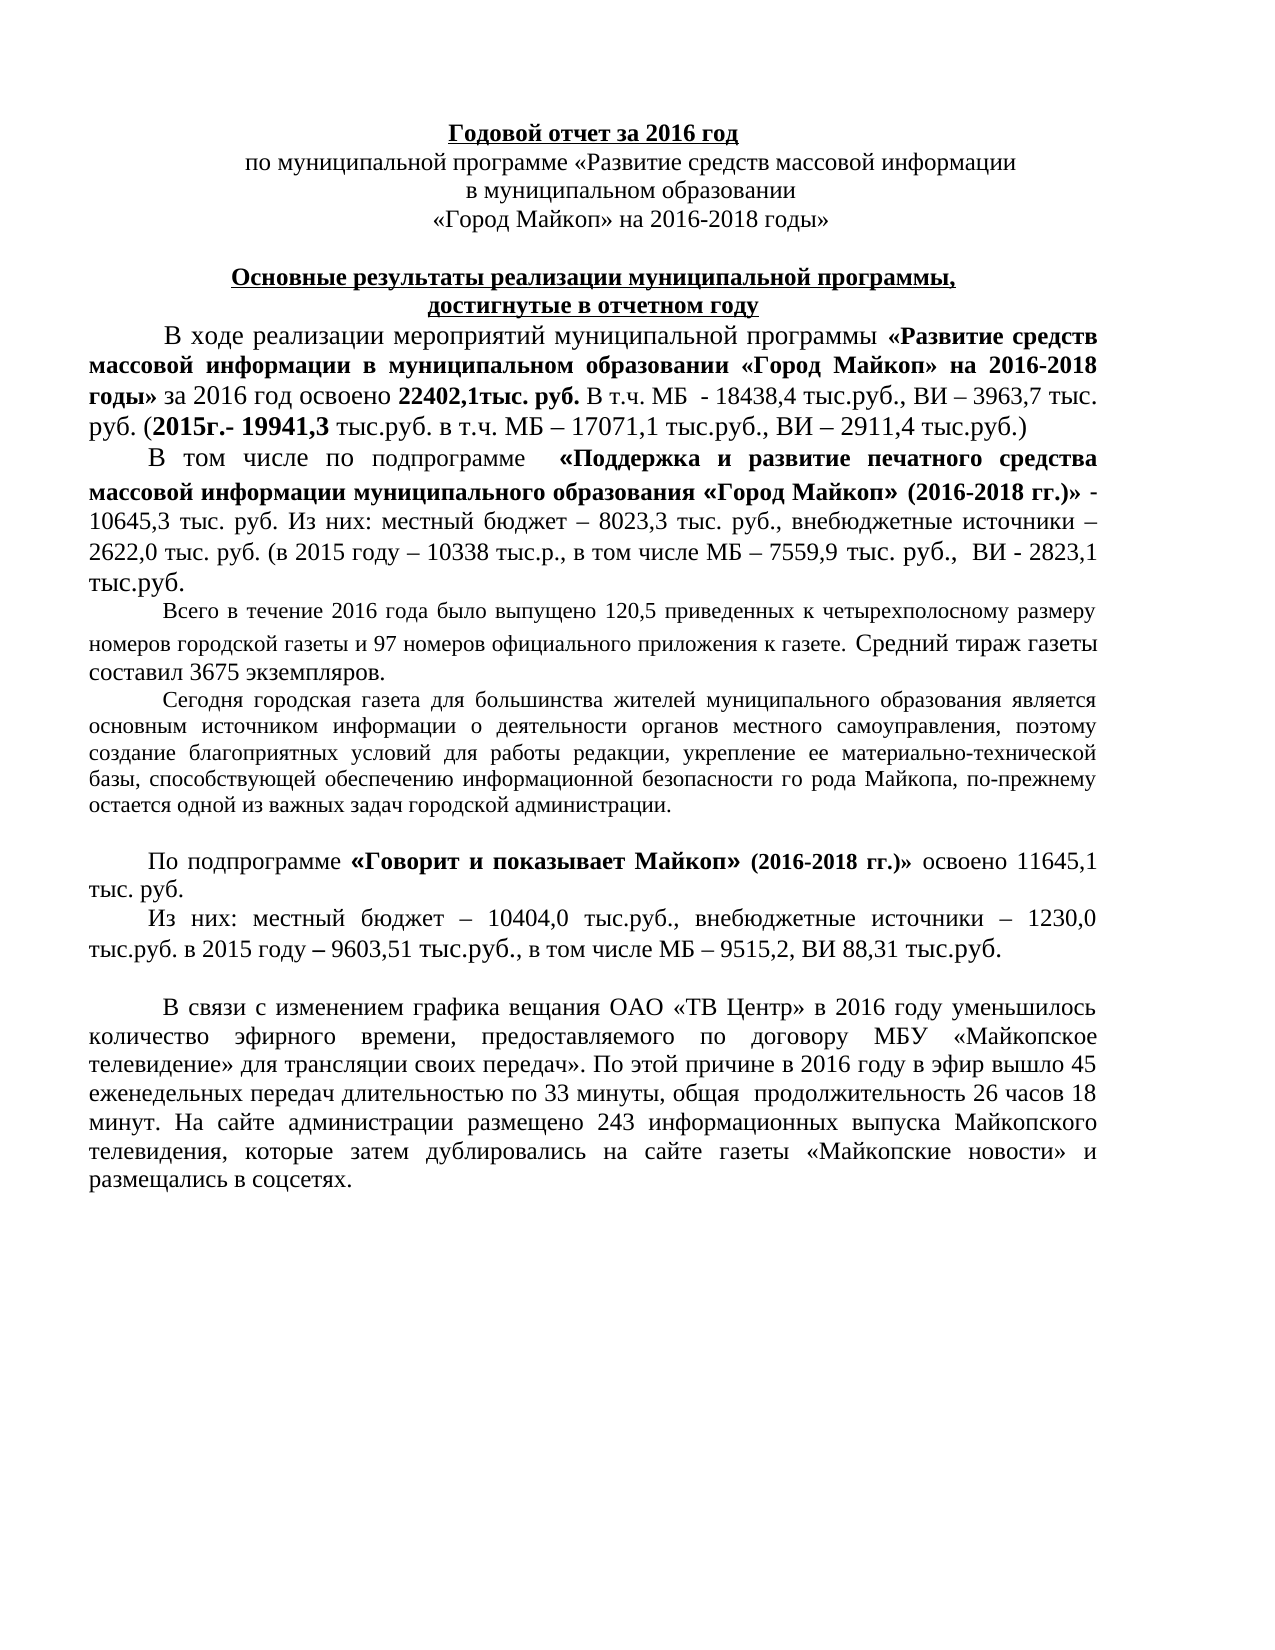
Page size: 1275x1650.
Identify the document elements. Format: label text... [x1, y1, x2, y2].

text Основные результаты реализации муниципальной программы, [89, 262, 1098, 291]
text В том числе по подпрограмме «Поддержка и развитие печатного средства массовой информации муниципального образования «Город Майкоп» (2016-2018 гг.)» - 10645,3 тыс. руб. Из них: местный бюджет – 8023,3 тыс. руб., внебюджетные источники – 2622,0 тыс. руб. (в 2015 году – 10338 тыс.р., в том числе МБ – 7559,9 тыс. руб., ВИ - 2823,1 тыс.руб. [89, 442, 1098, 597]
text Всего в течение 2016 года было выпущено 120,5 приведенных к четырехполосному размеру номеров городской газеты и 97 номеров официального приложения к газете. Средний тираж газеты составил 3675 экземпляров. [89, 597, 1098, 686]
text Из них: местный бюджет – 10404,0 тыс.руб., внебюджетные источники – 1230,0 тыс.руб. в 2015 году – 9603,51 тыс.руб., в том числе МБ – 9515,2, ВИ 88,31 тыс.руб. [89, 903, 1098, 963]
text достигнутые в отчетном году [89, 291, 1098, 319]
text Годовой отчет за 2016 год [89, 118, 1098, 147]
text в муниципальном образовании [89, 176, 1098, 204]
text Сегодня городская газета для большинства жителей муниципального образования является основным источником информации о деятельности органов местного самоуправления, поэтому создание благоприятных условий для работы редакции, укрепление ее материально-технической базы, способствующей обеспечению информационной безопасности го рода Майкопа, по-прежнему остается одной из важных задач городской администрации. [89, 686, 1098, 818]
text по муниципальной программе «Развитие средств массовой информации [89, 147, 1098, 176]
text По подпрограмме «Говорит и показывает Майкоп» (2016-2018 гг.)» освоено 11645,1 тыс. руб. [89, 846, 1098, 903]
text В связи с изменением графика вещания ОАО «ТВ Центр» в 2016 году уменьшилось количество эфирного времени, предоставляемого по договору МБУ «Майкопское телевидение» для трансляции своих передач». По этой причине в 2016 году в эфир вышло 45 еженедельных передач длительностью по 33 минуты, общая продолжительность 26 часов 18 минут. На сайте администрации размещено 243 информационных выпуска Майкопского телевидения, которые затем дублировались на сайте газеты «Майкопские новости» и размещались в соцсетях. [89, 992, 1098, 1193]
text В ходе реализации мероприятий муниципальной программы «Развитие средств массовой информации в муниципальном образовании «Город Майкоп» на 2016-2018 годы» за 2016 год освоено 22402,1тыс. руб. В т.ч. МБ - 18438,4 тыс.руб., ВИ – 3963,7 тыс. руб. (2015г.- 19941,3 тыс.руб. в т.ч. МБ – 17071,1 тыс.руб., ВИ – 2911,4 тыс.руб.) [89, 319, 1098, 442]
text «Город Майкоп» на 2016-2018 годы» [89, 204, 1098, 233]
